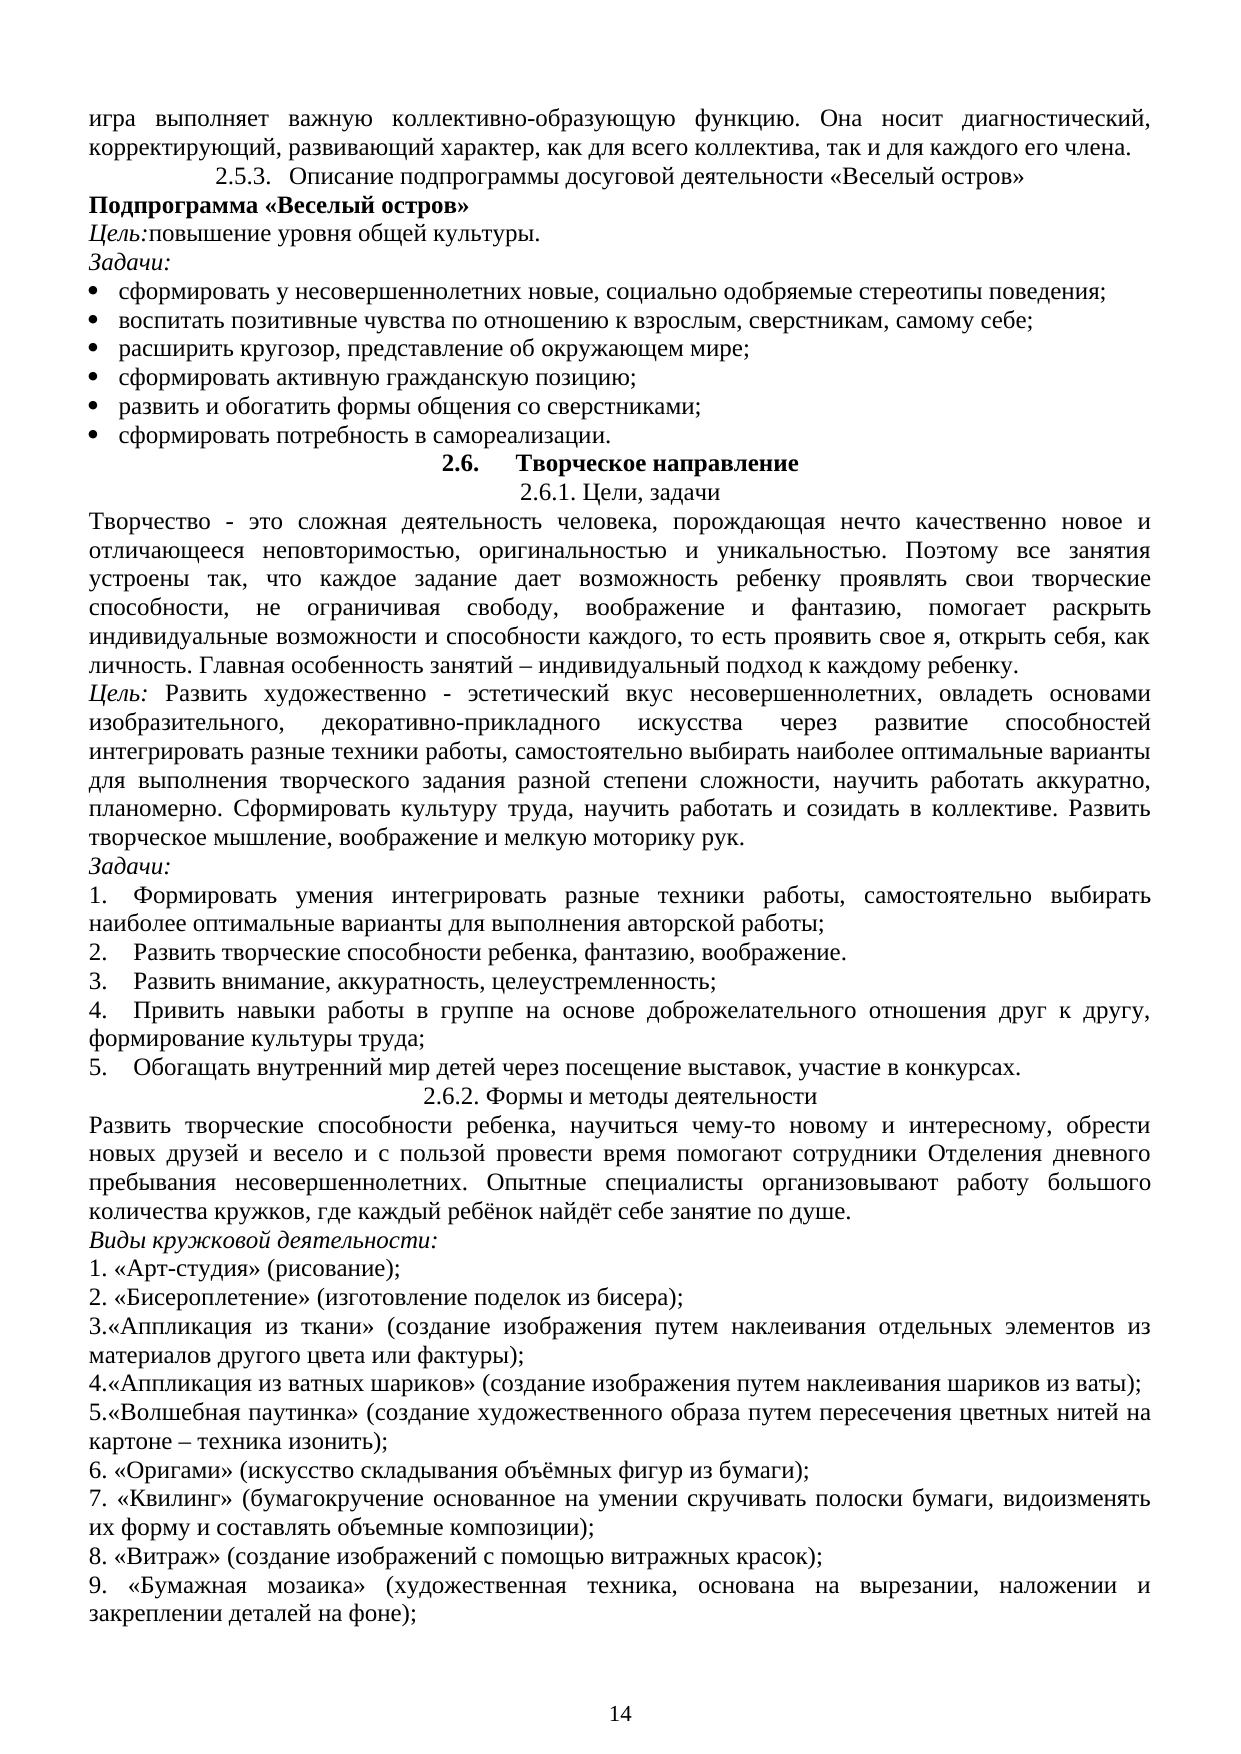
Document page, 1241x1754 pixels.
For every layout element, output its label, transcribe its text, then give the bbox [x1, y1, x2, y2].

text 2.6.2. Формы и методы деятельности [89, 1081, 1152, 1110]
text Развить творческие способности ребенка, научиться чему-то новому и интересному, обрести новых друзей и весело и с пользой провести время помогают сотрудники Отделения дневного пребывания несовершеннолетних. Опытные специалисты организовывают работу большого количества кружков, где каждый ребёнок найдёт себе занятие по душе. [89, 1110, 1152, 1225]
text Задачи: [89, 247, 1152, 276]
text 4. Привить навыки работы в группе на основе доброжелательного отношения друг к другу, формирование культуры труда; [89, 995, 1152, 1052]
text Цель:повышение уровня общей культуры. [89, 218, 1152, 247]
text 2. «Бисероплетение» (изготовление поделок из бисера); [89, 1282, 1152, 1311]
text 1. Формировать умения интегрировать разные техники работы, самостоятельно выбирать наиболее оптимальные варианты для выполнения авторской работы; [89, 880, 1152, 937]
text 5.«Волшебная паутинка» (создание художественного образа путем пересечения цветных нитей на картоне – техника изонить); [89, 1397, 1152, 1455]
list сформировать потребность в самореализации. [89, 420, 1152, 448]
list сформировать активную гражданскую позицию; [89, 362, 1152, 391]
text 6. «Оригами» (искусство складывания объёмных фигур из бумаги); [89, 1455, 1152, 1483]
list Описание подпрограммы досуговой деятельности «Веселый остров» [89, 161, 1152, 190]
text Виды кружковой деятельности: [89, 1225, 1152, 1253]
text 1. «Арт-студия» (рисование); [89, 1253, 1152, 1282]
text 5. Обогащать внутренний мир детей через посещение выставок, участие в конкурсах. [89, 1052, 1152, 1081]
text Подпрограмма «Веселый остров» [89, 190, 1152, 218]
list воспитать позитивные чувства по отношению к взрослым, сверстникам, самому себе; [89, 305, 1152, 333]
text 3. Развить внимание, аккуратность, целеустремленность; [89, 966, 1152, 995]
text Цель: Развить художественно - эстетический вкус несовершеннолетних, овладеть основами изобразительного, декоративно-прикладного искусства через развитие способностей интегрировать разные техники работы, самостоятельно выбирать наиболее оптимальные варианты для выполнения творческого задания разной степени сложности, научить работать аккуратно, планомерно. Сформировать культуру труда, научить работать и созидать в коллективе. Развить творческое мышление, воображение и мелкую моторику рук. [89, 678, 1152, 851]
text Задачи: [89, 851, 1152, 880]
text 9. «Бумажная мозаика» (художественная техника, основана на вырезании, наложении и закреплении деталей на фоне); [89, 1570, 1152, 1627]
list развить и обогатить формы общения со сверстниками; [89, 391, 1152, 420]
text 4.«Аппликация из ватных шариков» (создание изображения путем наклеивания шариков из ваты); [89, 1368, 1152, 1397]
text Творчество - это сложная деятельность человека, порождающая нечто качественно новое и отличающееся неповторимостью, оригинальностью и уникальностью. Поэтому все занятия устроены так, что каждое задание дает возможность ребенку проявлять свои творческие способности, не ограничивая свободу, воображение и фантазию, помогает раскрыть индивидуальные возможности и способности каждого, то есть проявить свое я, открыть себя, как личность. Главная особенность занятий – индивидуальный подход к каждому ребенку. [89, 506, 1152, 678]
text 7. «Квилинг» (бумагокручение основанное на умении скручивать полоски бумаги, видоизменять их форму и составлять объемные композиции); [89, 1483, 1152, 1541]
text 3.«Аппликация из ткани» (создание изображения путем наклеивания отдельных элементов из материалов другого цвета или фактуры); [89, 1311, 1152, 1368]
list сформировать у несовершеннолетних новые, социально одобряемые стереотипы поведения; [89, 276, 1152, 305]
list расширить кругозор, представление об окружающем мире; [89, 333, 1152, 362]
text 2. Развить творческие способности ребенка, фантазию, воображение. [89, 937, 1152, 966]
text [89, 103, 1152, 161]
text 2.6.1. Цели, задачи [89, 477, 1152, 506]
list Творческое направление [89, 448, 1152, 477]
text 8. «Витраж» (создание изображений с помощью витражных красок); [89, 1541, 1152, 1570]
